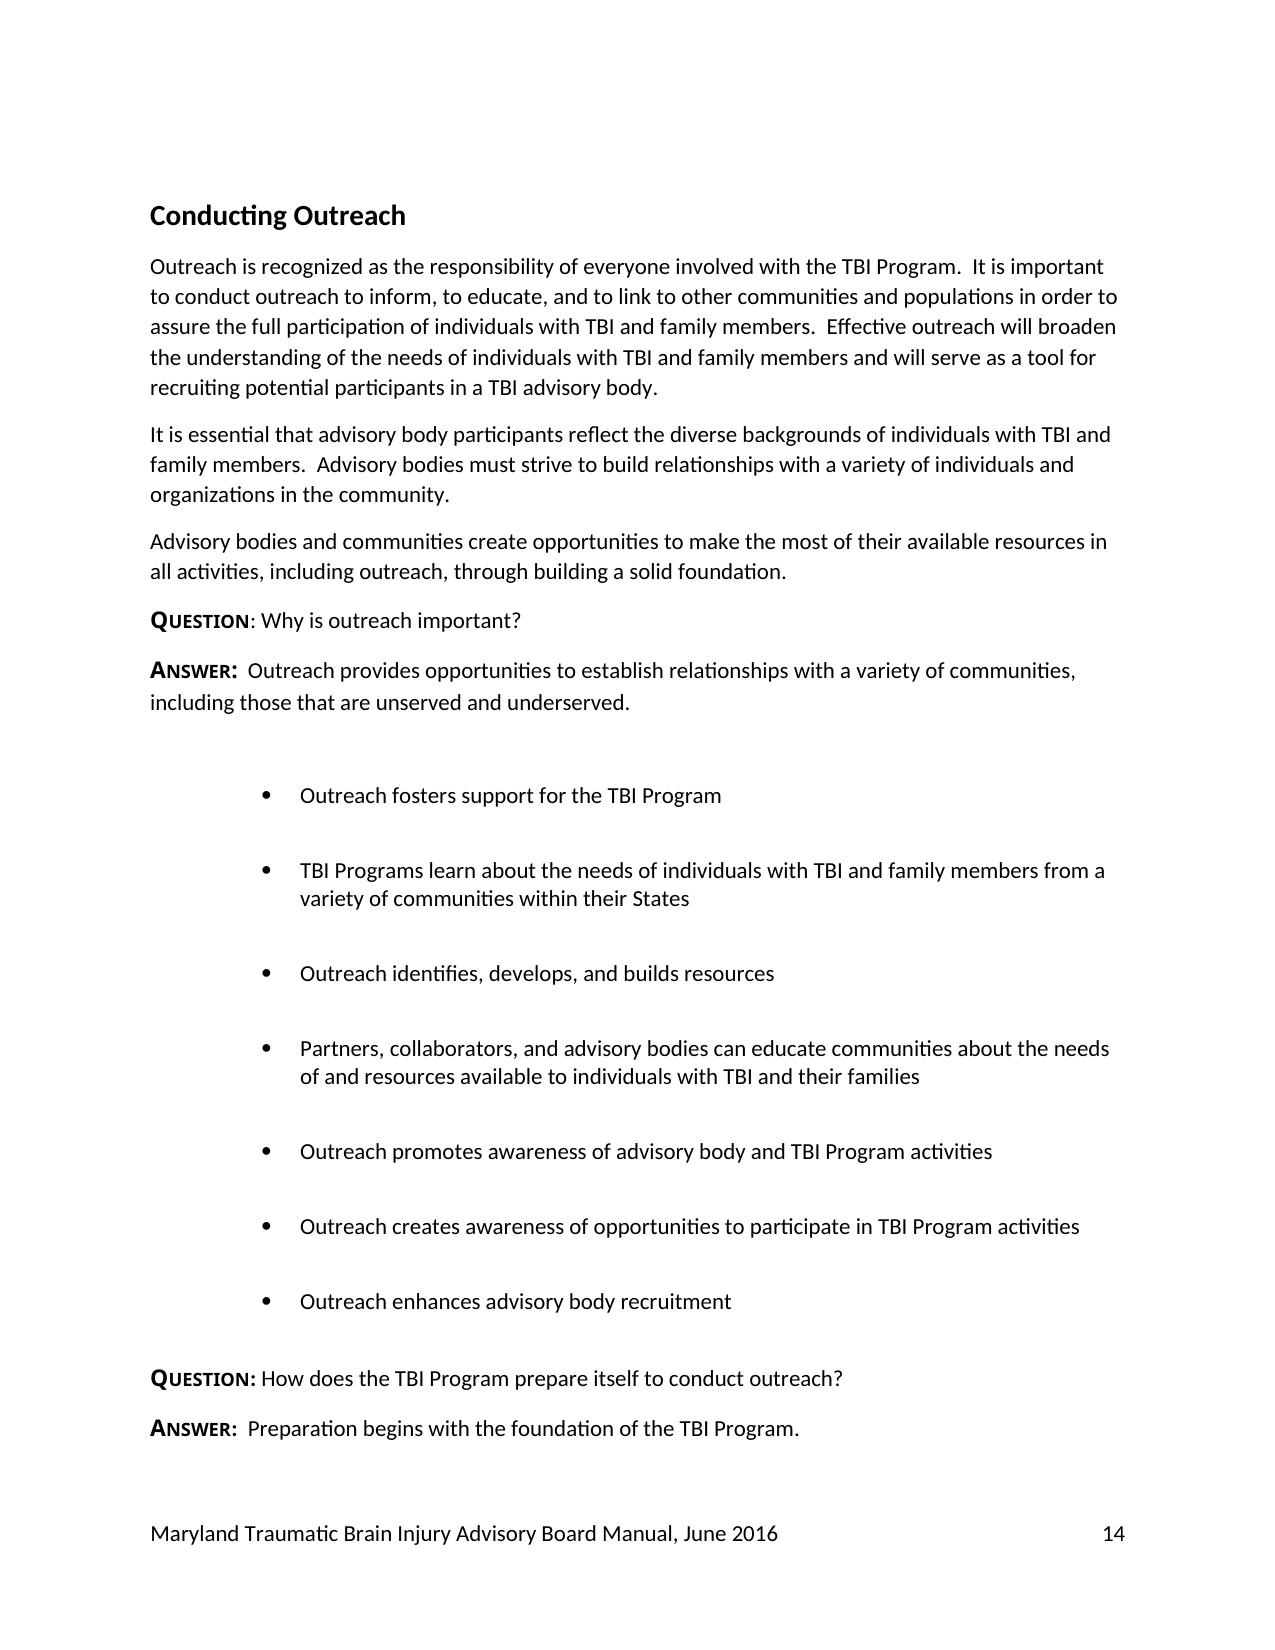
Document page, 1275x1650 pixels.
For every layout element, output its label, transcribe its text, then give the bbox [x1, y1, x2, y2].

list Outreach creates awareness of opportunities to participate in TBI Program activities [262, 1212, 1125, 1240]
text Answer: Outreach provides opportunities to establish relationships with a variety of communities, including those that are unserved and underserved. [150, 654, 1125, 716]
text Outreach is recognized as the responsibility of everyone involved with the TBI Program. It is important to conduct outreach to inform, to educate, and to link to other communities and populations in order to assure the full participation of individuals with TBI and family members. Effective outreach will broaden the understanding of the needs of individuals with TBI and family members and will serve as a tool for recruiting potential participants in a TBI advisory body. [150, 252, 1125, 401]
text Answer: Preparation begins with the foundation of the TBI Program. [150, 1412, 1125, 1444]
text Conducting Outreach [150, 197, 1125, 232]
list Outreach promotes awareness of advisory body and TBI Program activities [262, 1137, 1125, 1165]
list Outreach identifies, develops, and builds resources [262, 959, 1125, 987]
list TBI Programs learn about the needs of individuals with TBI and family members from a variety of communities within their States [262, 857, 1125, 913]
list Partners, collaborators, and advisory bodies can educate communities about the needs of and resources available to individuals with TBI and their families [262, 1034, 1125, 1090]
list Outreach fosters support for the TBI Program [262, 782, 1125, 810]
list Outreach enhances advisory body recruitment [262, 1287, 1125, 1315]
text Question: How does the TBI Program prepare itself to conduct outreach? [150, 1362, 1125, 1393]
text Question: Why is outreach important? [150, 604, 1125, 635]
text Advisory bodies and communities create opportunities to make the most of their available resources in all activities, including outreach, through building a solid foundation. [150, 527, 1125, 585]
text It is essential that advisory body participants reflect the diverse backgrounds of individuals with TBI and family members. Advisory bodies must strive to build relationships with a variety of individuals and organizations in the community. [150, 420, 1125, 508]
